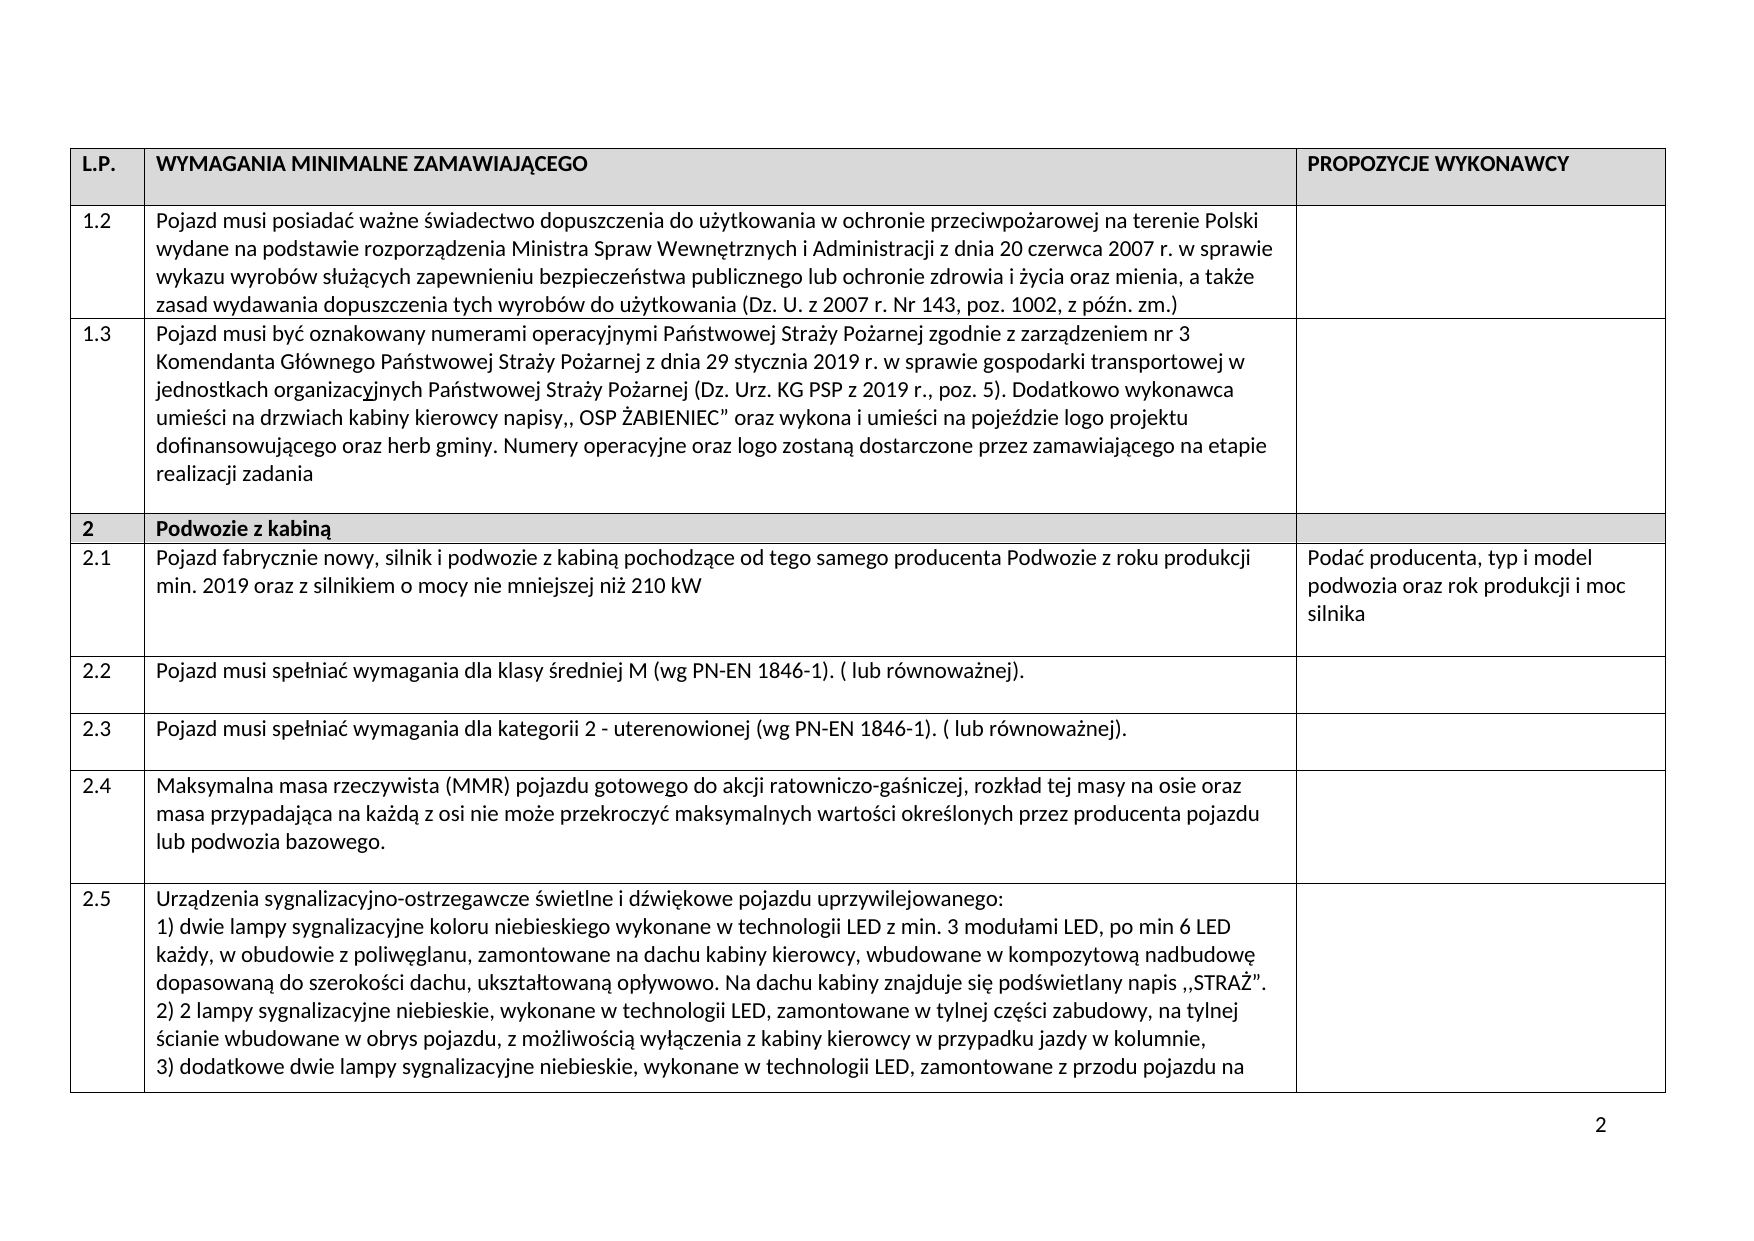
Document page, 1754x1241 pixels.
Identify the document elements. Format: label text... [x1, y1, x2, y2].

table_cell Pojazd musi posiadać ważne świadectwo dopuszczenia do użytkowania w ochronie przeciwpożarowej na terenie Polski wydane na podstawie rozporządzenia Ministra Spraw Wewnętrznych i Administracji z dnia 20 czerwca 2007 r. w sprawie wykazu wyrobów służących zapewnieniu bezpieczeństwa publicznego lub ochronie zdrowia i życia oraz mienia, a także zasad wydawania dopuszczenia tych wyrobów do użytkowania (Dz. U. z 2007 r. Nr 143, poz. 1002, z późn. zm.) [145, 206, 1296, 318]
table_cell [145, 884, 1296, 1092]
table_cell [1297, 206, 1665, 318]
table_cell 2.2 [71, 657, 144, 713]
table_cell [1297, 884, 1665, 1092]
table_header L.P. [71, 149, 144, 205]
table_cell 1.3 [71, 319, 144, 513]
table_cell [1297, 657, 1665, 713]
table_cell 2.4 [71, 771, 144, 883]
table_cell Podać producenta, typ i model podwozia oraz rok produkcji i moc silnika [1297, 544, 1665, 656]
table_cell Maksymalna masa rzeczywista (MMR) pojazdu gotowego do akcji ratowniczo-gaśniczej, rozkład tej masy na osie oraz masa przypadająca na każdą z osi nie może przekroczyć maksymalnych wartości określonych przez producenta pojazdu lub podwozia bazowego. [145, 771, 1296, 883]
table_cell 2 [71, 514, 144, 542]
table_cell 1.2 [71, 206, 144, 318]
table_cell [1297, 514, 1665, 542]
table_cell Pojazd musi spełniać wymagania dla kategorii 2 - uterenowionej (wg PN-EN 1846-1). ( lub równoważnej). [145, 714, 1296, 770]
table_header PROPOZYCJE WYKONAWCY [1297, 149, 1665, 205]
table_cell Pojazd musi być oznakowany numerami operacyjnymi Państwowej Straży Pożarnej zgodnie z zarządzeniem nr 3 Komendanta Głównego Państwowej Straży Pożarnej z dnia 29 stycznia 2019 r. w sprawie gospodarki transportowej w jednostkach organizacyjnych Państwowej Straży Pożarnej (Dz. Urz. KG PSP z 2019 r., poz. 5). Dodatkowo wykonawca umieści na drzwiach kabiny kierowcy napisy,, OSP ŻABIENIEC” oraz wykona i umieści na pojeździe logo projektu dofinansowującego oraz herb gminy. Numery operacyjne oraz logo zostaną dostarczone przez zamawiającego na etapie realizacji zadania [145, 319, 1296, 513]
table_cell 2.3 [71, 714, 144, 770]
table_cell 2.1 [71, 544, 144, 656]
table_cell [1297, 714, 1665, 770]
table_header WYMAGANIA MINIMALNE ZAMAWIAJĄCEGO [145, 149, 1296, 205]
table_cell [1297, 771, 1665, 883]
table_cell 2.5 [71, 884, 144, 1092]
table_cell [1297, 319, 1665, 513]
table_cell Pojazd fabrycznie nowy, silnik i podwozie z kabiną pochodzące od tego samego producenta Podwozie z roku produkcji min. 2019 oraz z silnikiem o mocy nie mniejszej niż 210 kW [145, 544, 1296, 656]
table_cell Pojazd musi spełniać wymagania dla klasy średniej M (wg PN-EN 1846-1). ( lub równoważnej). [145, 657, 1296, 713]
table_cell Podwozie z kabiną [145, 514, 1296, 542]
